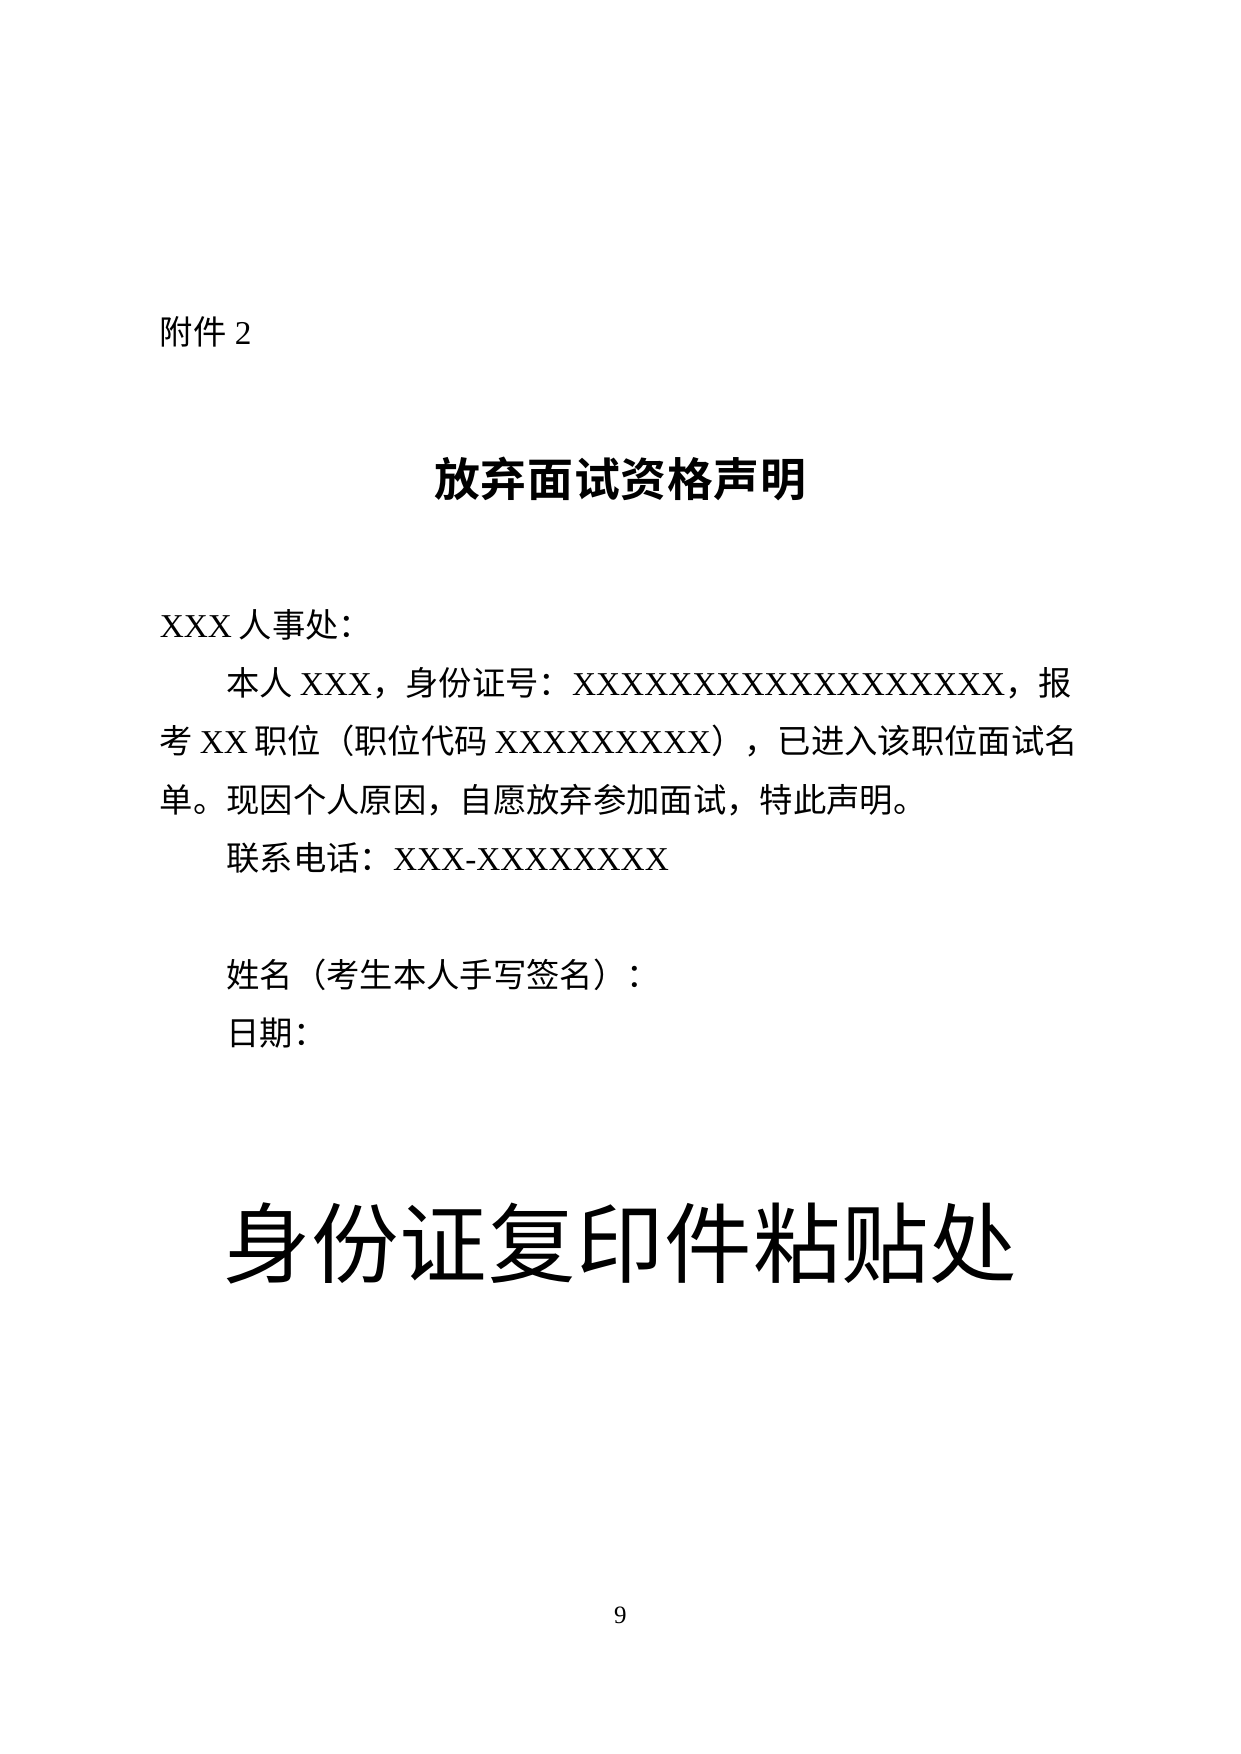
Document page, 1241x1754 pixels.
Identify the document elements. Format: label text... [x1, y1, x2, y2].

text 联系电话：XXX-XXXXXXXX [159, 824, 1081, 882]
text 姓名（考生本人手写签名）： [159, 940, 1081, 999]
text XXX人事处： [159, 590, 1081, 649]
text 附件2 [159, 298, 1081, 363]
text 日期： [159, 999, 1081, 1057]
text 本人XXX，身份证号：XXXXXXXXXXXXXXXXXX，报考XX职位（职位代码XXXXXXXXX），已进入该职位面试名单。现因个人原因，自愿放弃参加面试，特此声明。 [159, 649, 1081, 824]
text 放弃面试资格声明 [159, 428, 1081, 525]
text 身份证复印件粘贴处 [159, 1174, 1081, 1304]
